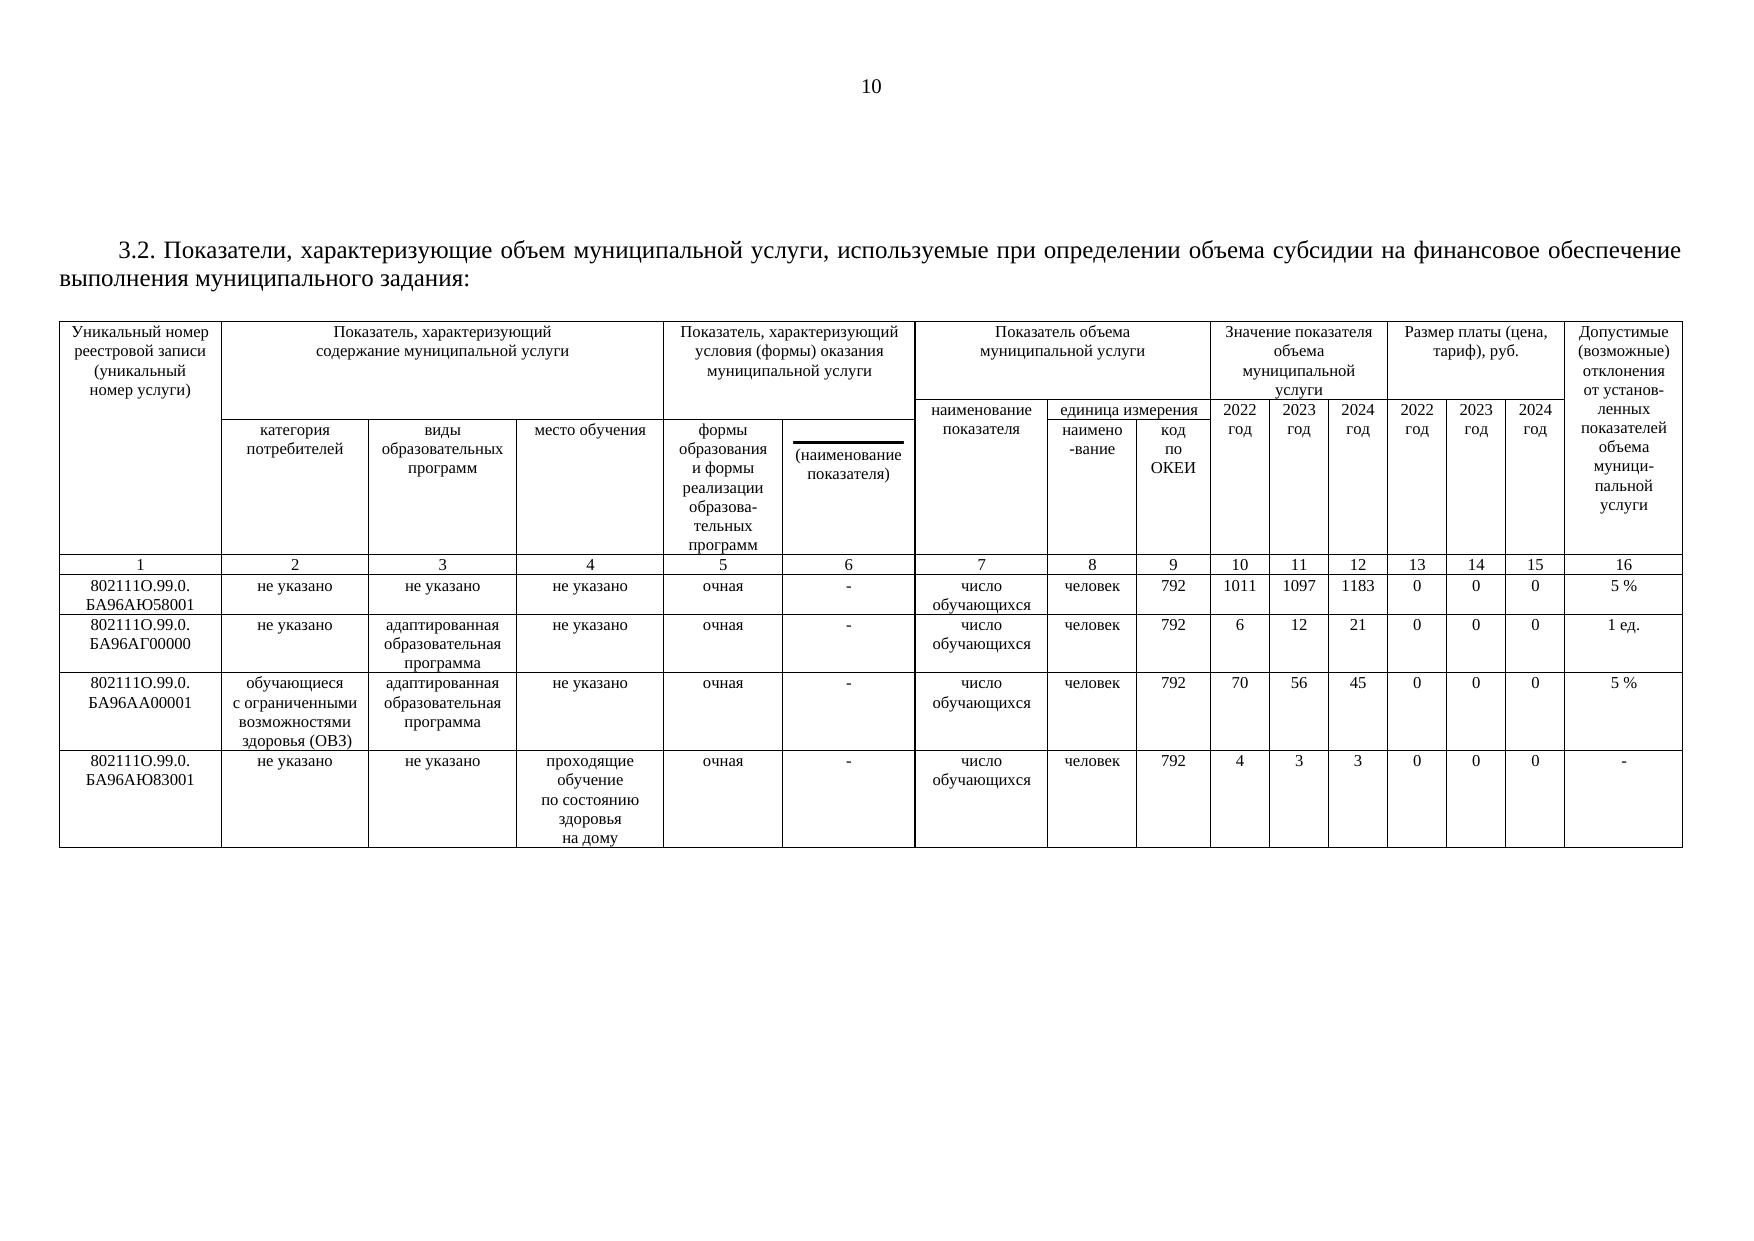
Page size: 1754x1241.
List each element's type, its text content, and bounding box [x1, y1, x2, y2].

table_cell 1183 [1329, 575, 1387, 614]
table_cell 13 [1388, 555, 1446, 574]
table_cell адаптированная образовательная программа [369, 673, 516, 750]
table_cell 2022 год [1211, 400, 1269, 554]
table_cell 6 [783, 555, 914, 574]
table_cell 2024 год [1506, 400, 1564, 554]
table_cell 3 [1329, 751, 1387, 847]
table_header Показатель, характеризующий содержание муниципальной услуги [222, 322, 663, 419]
table_cell 0 [1388, 751, 1446, 847]
table_cell 11 [1270, 555, 1328, 574]
table_cell число обучающихся [916, 575, 1047, 614]
table_cell 8 [1048, 555, 1136, 574]
table_cell 0 [1388, 673, 1446, 750]
text 3.2. Показатели, характеризующие объем муниципальной услуги, используемые при определении объема субсидии на финансовое обеспечение выполнения муниципального задания: [59, 235, 1683, 292]
table_cell адаптированная образовательная программа [369, 615, 516, 672]
table_cell виды образовательных программ [369, 420, 516, 554]
table_cell формы образования и формы реализации образова-тельных программ [664, 420, 782, 554]
table_cell число обучающихся [916, 673, 1047, 750]
table_cell 5 [664, 555, 782, 574]
table_cell наимено-вание [1048, 420, 1136, 554]
table_header Уникальный номер реестровой записи (уникальный номер услуги) [60, 322, 221, 554]
table_cell человек [1048, 673, 1136, 750]
table_cell 0 [1447, 673, 1505, 750]
table_cell единица измерения [1048, 400, 1210, 419]
table_cell место обучения [517, 420, 663, 554]
table_cell 56 [1270, 673, 1328, 750]
table_cell 14 [1447, 555, 1505, 574]
table_cell 0 [1506, 673, 1564, 750]
table_cell код по ОКЕИ [1137, 420, 1210, 554]
table_cell человек [1048, 615, 1136, 672]
table_cell - [783, 575, 914, 614]
table_cell очная [664, 615, 782, 672]
table_cell категория потребителей [222, 420, 368, 554]
table_cell 70 [1211, 673, 1269, 750]
table_cell 4 [517, 555, 663, 574]
table_cell - [783, 673, 914, 750]
table_cell 0 [1447, 615, 1505, 672]
table_cell - [783, 751, 914, 847]
table_cell - [1565, 751, 1682, 847]
table_cell 0 [1388, 615, 1446, 672]
table_cell очная [664, 751, 782, 847]
table_cell 3 [369, 555, 516, 574]
table_cell 2 [222, 555, 368, 574]
table_cell не указано [517, 673, 663, 750]
table_cell 802111О.99.0. БА96АА00001 [60, 673, 221, 750]
table_cell 2022 год [1388, 400, 1446, 554]
table_header Показатель, характеризующий условия (формы) оказания муниципальной услуги [664, 322, 914, 419]
table_cell 802111О.99.0. БА96АГ00000 [60, 615, 221, 672]
table_cell - [783, 615, 914, 672]
table_cell не указано [222, 751, 368, 847]
table_cell 21 [1329, 615, 1387, 672]
table_cell 5 % [1565, 575, 1682, 614]
table_cell 0 [1506, 751, 1564, 847]
table_header Размер платы (цена, тариф), руб. [1388, 322, 1564, 399]
table_cell 802111О.99.0. БА96АЮ58001 [60, 575, 221, 614]
table_header Показатель объема муниципальной услуги [916, 322, 1210, 399]
table_cell 0 [1388, 575, 1446, 614]
table_header Допустимые (возможные) отклонения от установ-ленных показателей объема муници-пальной услуги [1565, 322, 1682, 554]
table_cell 1097 [1270, 575, 1328, 614]
table_cell число обучающихся [916, 751, 1047, 847]
table_cell 4 [1211, 751, 1269, 847]
table_cell 3 [1270, 751, 1328, 847]
table_cell 10 [1211, 555, 1269, 574]
table_cell проходящие обучение по состоянию здоровья на дому [517, 751, 663, 847]
table_cell 15 [1506, 555, 1564, 574]
table_cell 7 [916, 555, 1047, 574]
table_cell 792 [1137, 615, 1210, 672]
table_cell 0 [1506, 615, 1564, 672]
table_cell 1011 [1211, 575, 1269, 614]
table_cell наименование показателя [916, 400, 1047, 554]
table_cell не указано [517, 575, 663, 614]
table_cell 12 [1329, 555, 1387, 574]
table_cell не указано [369, 575, 516, 614]
table_cell не указано [369, 751, 516, 847]
table_cell 1 [60, 555, 221, 574]
table_cell 1 ед. [1565, 615, 1682, 672]
table_cell (наименование показателя) [783, 420, 914, 554]
table_cell 2023 год [1270, 400, 1328, 554]
table_cell 792 [1137, 673, 1210, 750]
table_cell 2023 год [1447, 400, 1505, 554]
table_cell не указано [222, 615, 368, 672]
table_cell 792 [1137, 575, 1210, 614]
table_header Значение показателя объема муниципальной услуги [1211, 322, 1387, 399]
table_cell очная [664, 575, 782, 614]
table_cell 45 [1329, 673, 1387, 750]
table_cell не указано [222, 575, 368, 614]
table_cell 0 [1506, 575, 1564, 614]
table_cell 16 [1565, 555, 1682, 574]
table_cell 0 [1447, 751, 1505, 847]
table_cell 6 [1211, 615, 1269, 672]
table_cell 9 [1137, 555, 1210, 574]
table_cell 12 [1270, 615, 1328, 672]
table_cell 2024 год [1329, 400, 1387, 554]
table_cell очная [664, 673, 782, 750]
table_cell 0 [1447, 575, 1505, 614]
table_cell обучающиеся с ограниченными возможностями здоровья (ОВЗ) [222, 673, 368, 750]
table_cell человек [1048, 751, 1136, 847]
table_cell человек [1048, 575, 1136, 614]
table_cell число обучающихся [916, 615, 1047, 672]
table_cell не указано [517, 615, 663, 672]
table_cell 5 % [1565, 673, 1682, 750]
table_cell 802111О.99.0. БА96АЮ83001 [60, 751, 221, 847]
table_cell 792 [1137, 751, 1210, 847]
